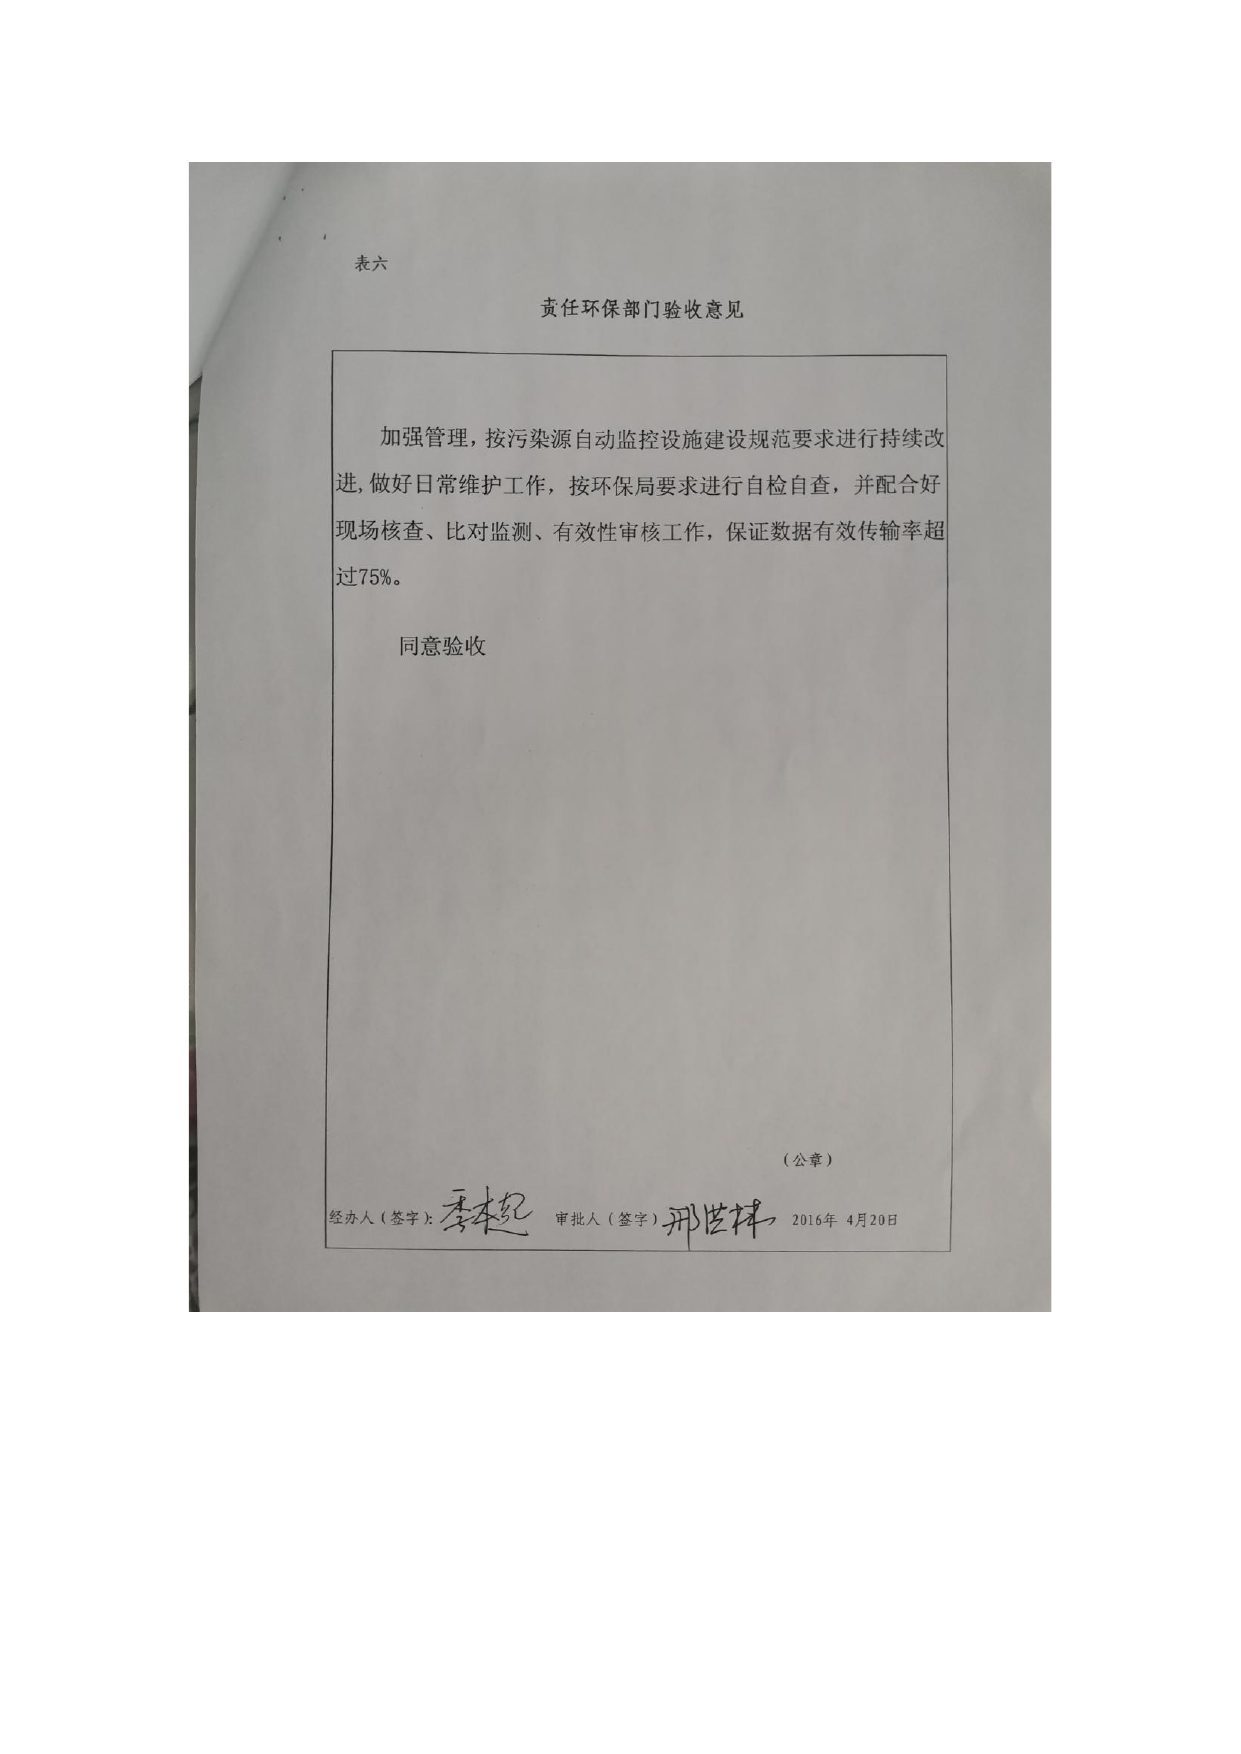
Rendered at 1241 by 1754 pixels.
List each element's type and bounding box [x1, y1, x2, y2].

picture [188, 162, 1052, 1312]
